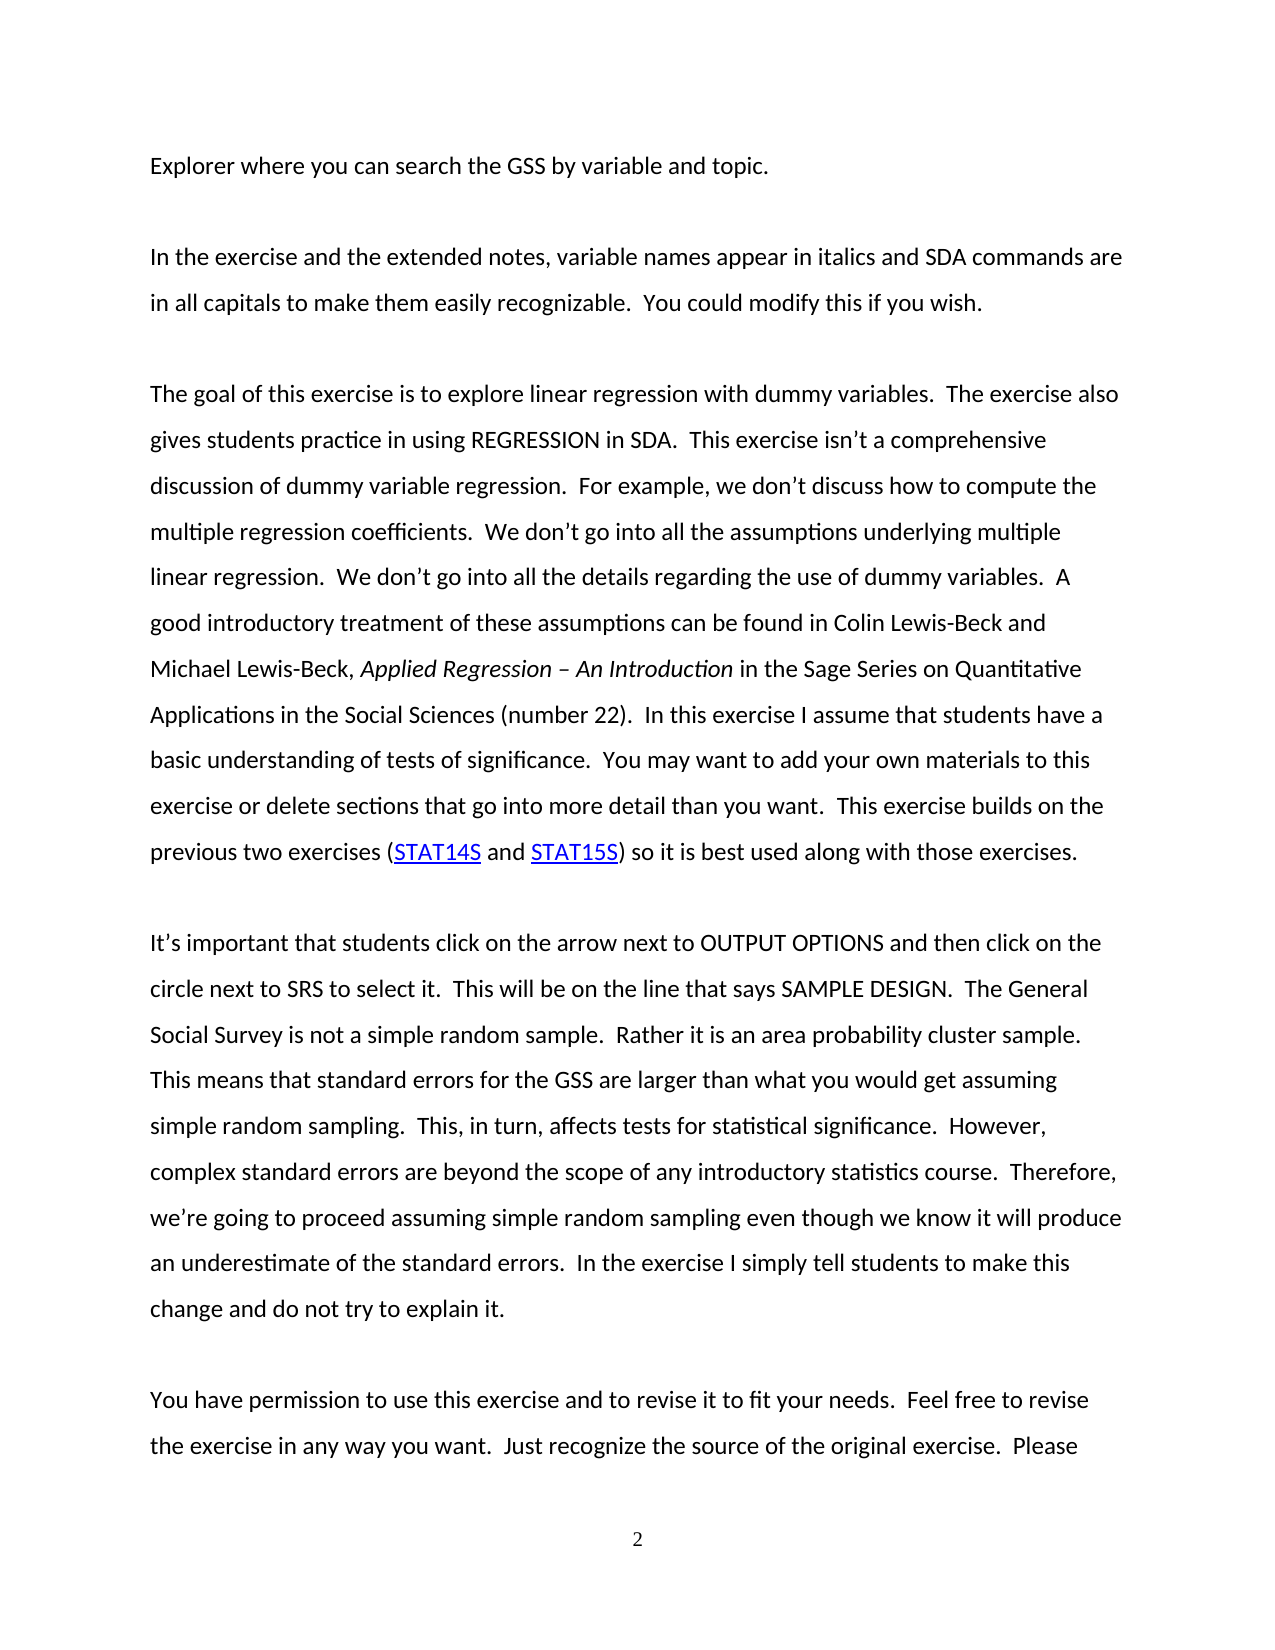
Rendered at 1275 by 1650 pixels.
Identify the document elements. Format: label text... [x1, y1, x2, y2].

text The goal of this exercise is to explore linear regression with dummy variables. The exercise also gives students practice in using REGRESSION in SDA. This exercise isn’t a comprehensive discussion of dummy variable regression. For example, we don’t discuss how to compute the multiple regression coefficients. We don’t go into all the assumptions underlying multiple linear regression. We don’t go into all the details regarding the use of dummy variables. A good introductory treatment of these assumptions can be found in Colin Lewis-Beck and Michael Lewis-Beck, Applied Regression – An Introduction in the Sage Series on Quantitative Applications in the Social Sciences (number 22). In this exercise I assume that students have a basic understanding of tests of significance. You may want to add your own materials to this exercise or delete sections that go into more detail than you want. This exercise builds on the previous two exercises (STAT14S and STAT15S) so it is best used along with those exercises. [150, 379, 1125, 866]
text In the exercise and the extended notes, variable names appear in italics and SDA commands are in all capitals to make them easily recognizable. You could modify this if you wish. [150, 241, 1125, 318]
text It’s important that students click on the arrow next to OUTPUT OPTIONS and then click on the circle next to SRS to select it. This will be on the line that says SAMPLE DESIGN. The General Social Survey is not a simple random sample. Rather it is an area probability cluster sample. This means that standard errors for the GSS are larger than what you would get assuming simple random sampling. This, in turn, affects tests for statistical significance. However, complex standard errors are beyond the scope of any introductory statistics course. Therefore, we’re going to proceed assuming simple random sampling even though we know it will produce an underestimate of the standard errors. In the exercise I simply tell students to make this change and do not try to explain it. [150, 927, 1125, 1324]
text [150, 1385, 1125, 1461]
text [150, 150, 1125, 181]
